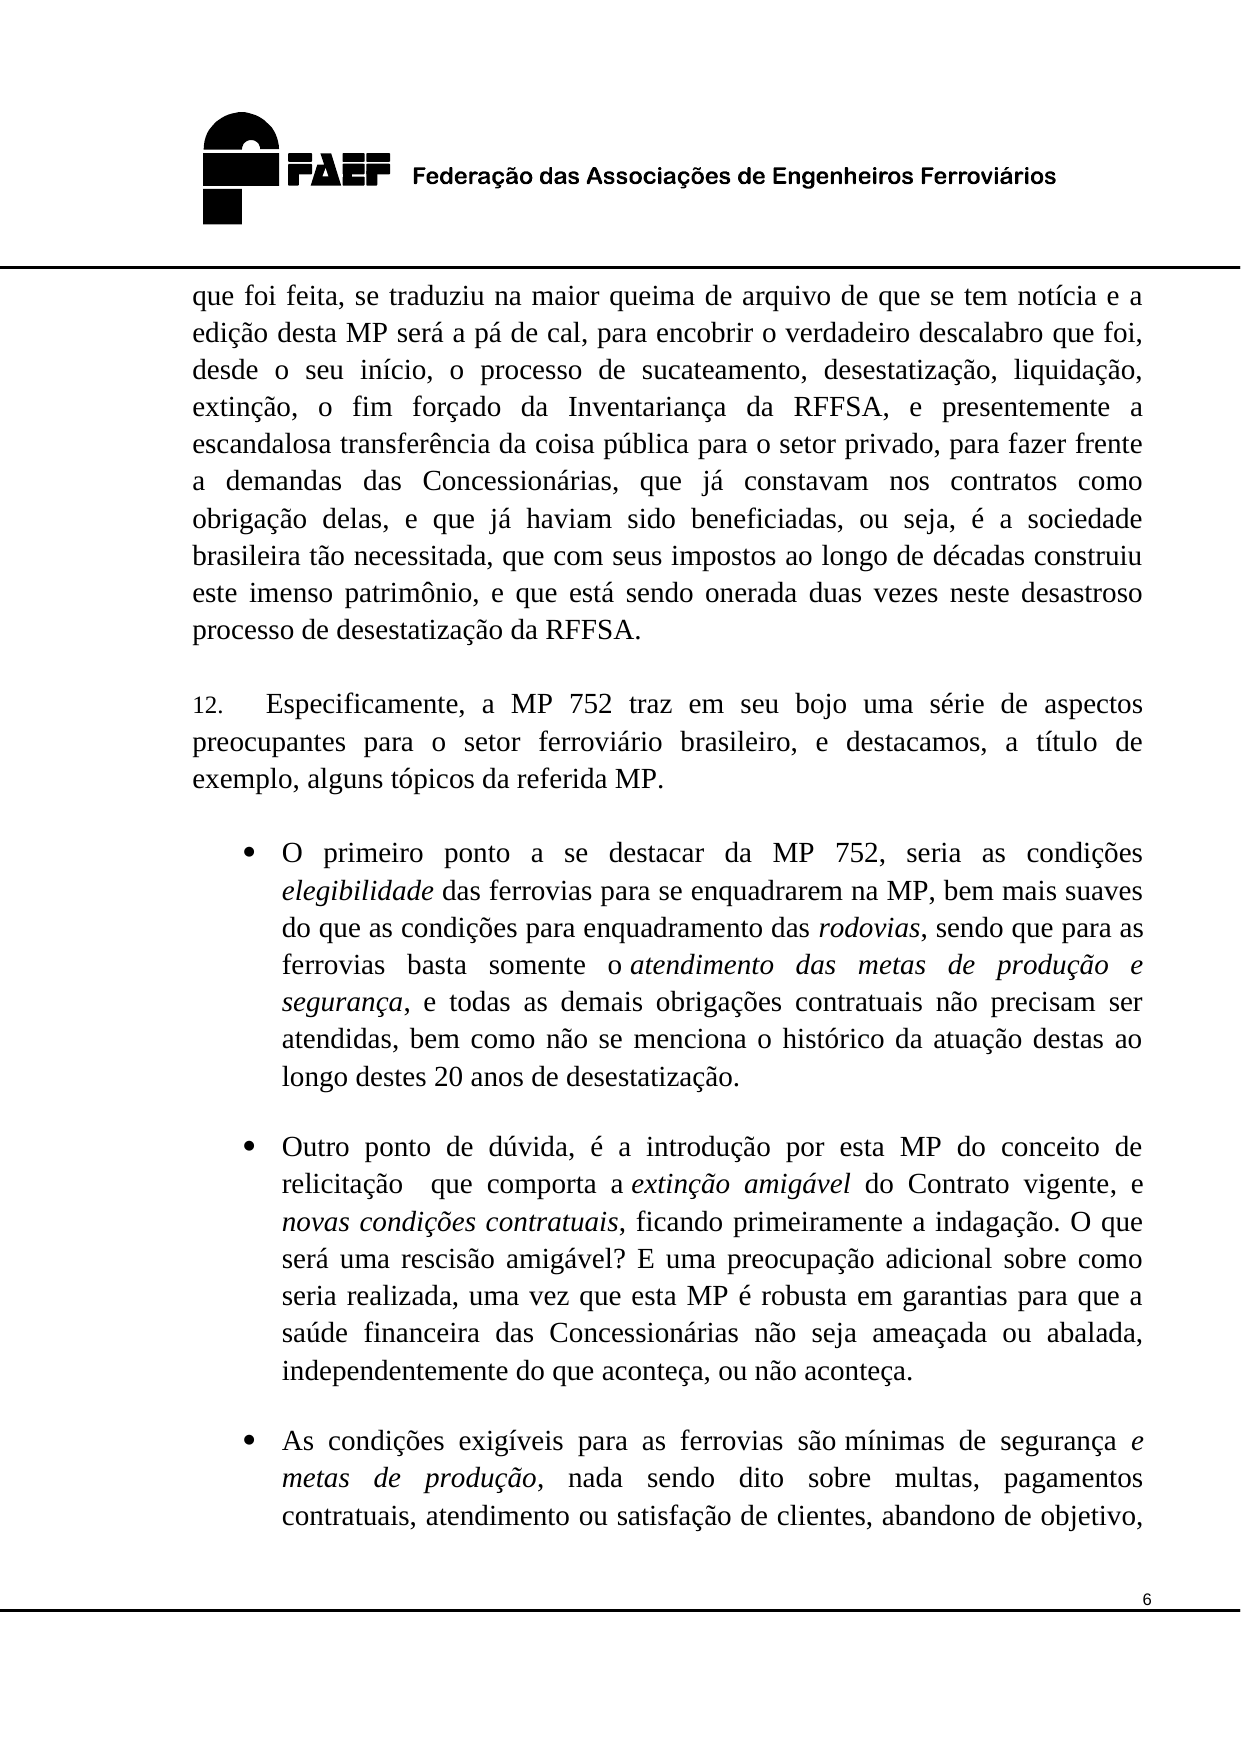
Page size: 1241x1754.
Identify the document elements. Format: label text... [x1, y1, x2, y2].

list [192, 278, 1144, 646]
list Outro ponto de dúvida, é a introdução por esta MP do conceito de relicitação que comporta a extinção amigável do Contrato vigente, e novas condições contratuais, ficando primeiramente a indagação. O que será uma rescisão amigável? E uma preocupação adicional sobre como seria realizada, uma vez que esta MP é robusta em garantias para que a saúde financeira das Concessionárias não seja ameaçada ou abalada, independentemente do que aconteça, ou não aconteça. [244, 1129, 1144, 1386]
list Especificamente, a MP 752 traz em seu bojo uma série de aspectos preocupantes para o setor ferroviário brasileiro, e destacamos, a título de exemplo, alguns tópicos da referida MP. [192, 687, 1144, 794]
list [244, 1423, 1144, 1531]
list O primeiro ponto a se destacar da MP 752, seria as condições elegibilidade das ferrovias para se enquadrarem na MP, bem mais suaves do que as condições para enquadramento das rodovias, sendo que para as ferrovias basta somente o atendimento das metas de produção e segurança, e todas as demais obrigações contratuais não precisam ser atendidas, bem como não se menciona o histórico da atuação destas ao longo destes 20 anos de desestatização. [244, 835, 1144, 1092]
